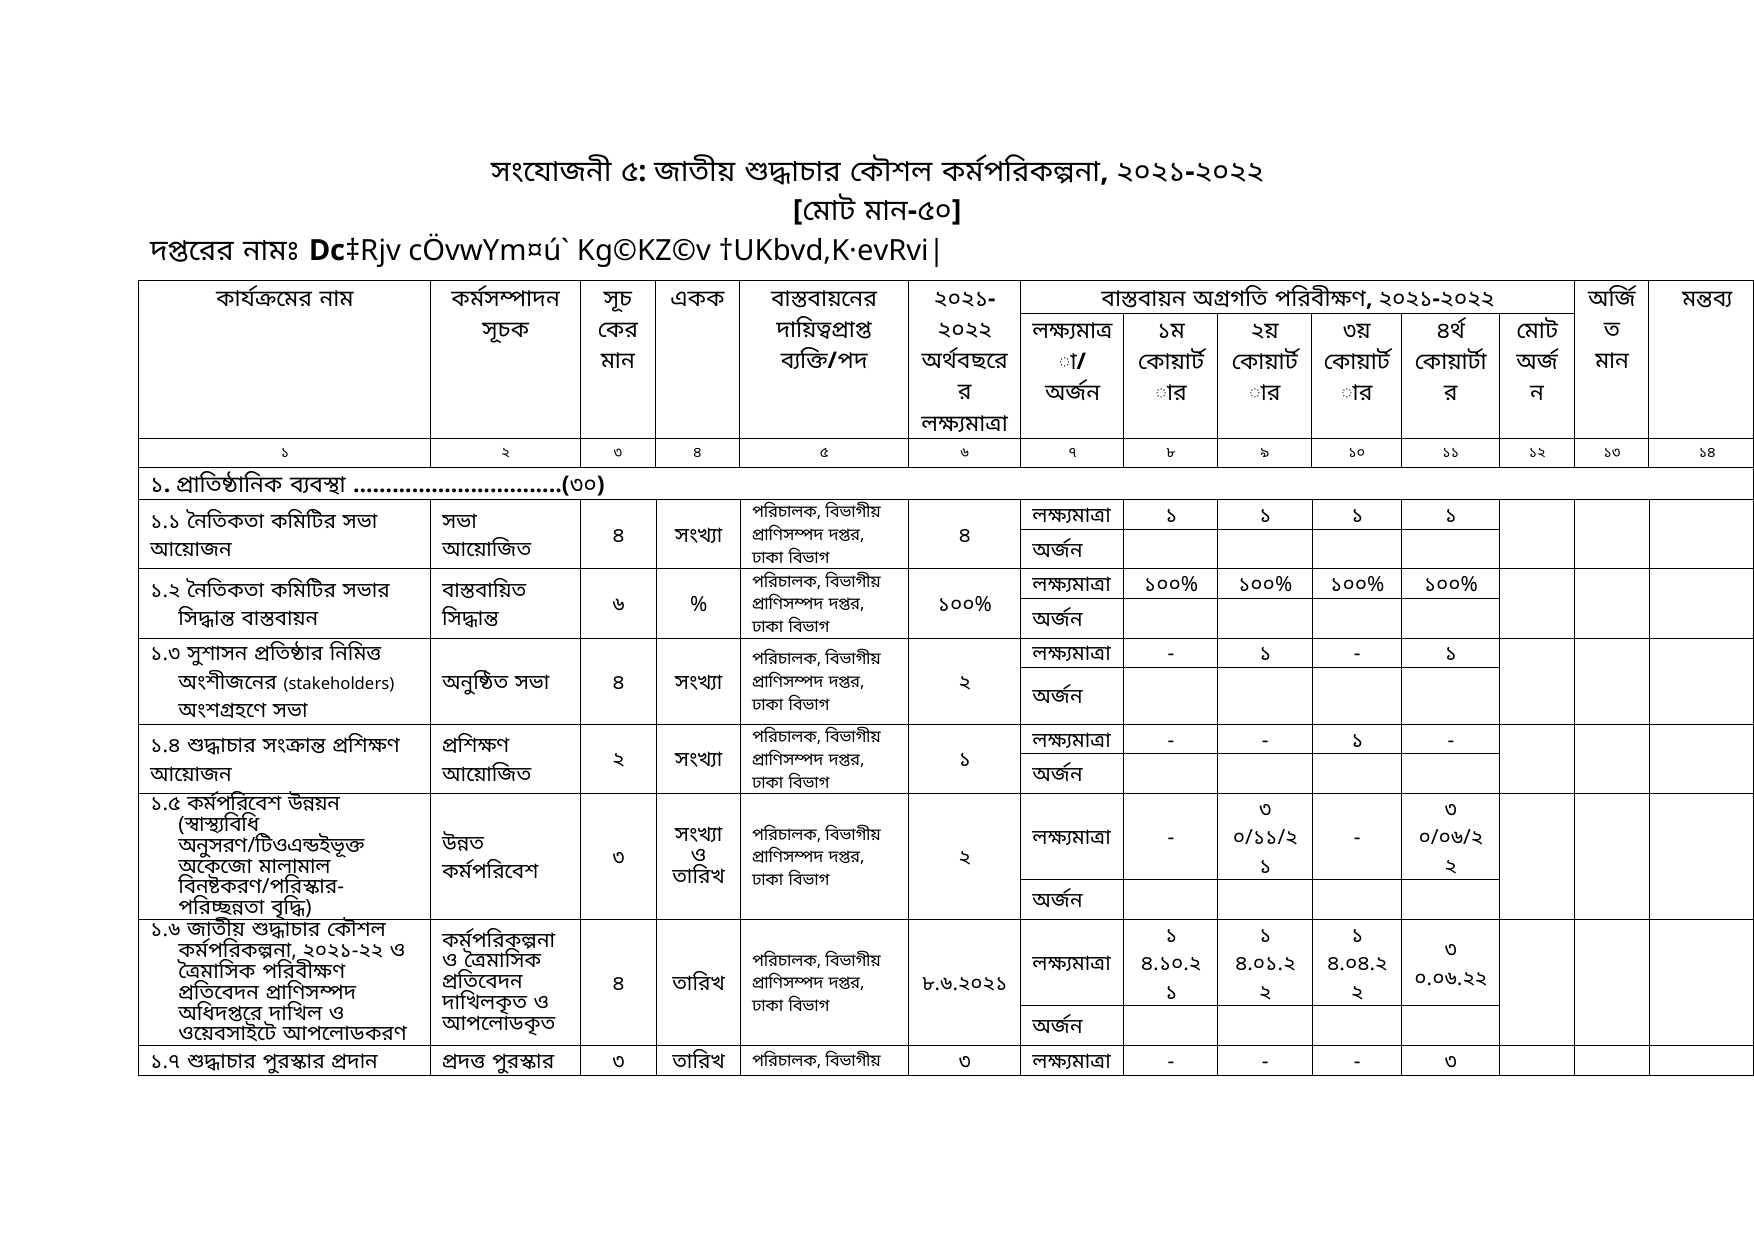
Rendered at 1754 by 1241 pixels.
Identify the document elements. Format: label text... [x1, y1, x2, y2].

table_cell [1500, 639, 1574, 724]
table_cell ৫ [740, 439, 908, 467]
table_cell [1313, 1006, 1401, 1045]
table_cell ১৪.০৪.২২ [1313, 920, 1401, 1005]
table_cell [1218, 880, 1312, 919]
table_cell ১.১ নৈতিকতা কমিটির সভা আয়োজন [139, 500, 430, 568]
table_cell [1575, 639, 1649, 724]
table_header অর্জিত মান [1575, 281, 1648, 438]
table_cell ১৩ [1575, 439, 1648, 467]
table_cell লক্ষ্যমাত্রা [1021, 920, 1123, 1005]
table_cell [1575, 500, 1649, 568]
table_cell ১০০% [1313, 569, 1401, 598]
table_cell ১৪.০১.২২ [1218, 920, 1312, 1005]
table_cell ১ [139, 439, 430, 467]
table_cell অর্জন [1021, 880, 1123, 919]
table_cell [1124, 668, 1217, 724]
table_cell [1500, 920, 1574, 1045]
table_cell - [1313, 794, 1401, 879]
table_cell সংখ্যা [657, 500, 740, 568]
table_cell [1402, 599, 1499, 637]
table_cell - [1218, 1046, 1312, 1074]
table_cell [1124, 754, 1217, 793]
table_cell ৪ [656, 439, 739, 467]
table_cell ৩য় কোয়ার্টার [1312, 314, 1401, 438]
table_cell ৩ [581, 794, 656, 919]
table_cell কর্মপরিকল্পনা ও ত্রৈমাসিক প্রতিবেদন দাখিলকৃত ও আপলোডকৃত [431, 920, 580, 1045]
table_cell সংখ্যা [657, 639, 740, 724]
table_cell [1500, 1046, 1574, 1074]
table_cell তারিখ [657, 920, 740, 1045]
table_cell অনুষ্ঠিত সভা [431, 639, 580, 724]
table_cell ১.৬ জাতীয় শুদ্ধাচার কৌশল কর্মপরিকল্পনা, ২০২১-২২ ও ত্রৈমাসিক পরিবীক্ষণ প্রতিবেদন প্রাণিসম্পদ অধিদপ্তরে দাখিল ও ওয়েবসাইটে আপলোডকরণ [139, 920, 430, 1045]
table_cell ১ [1124, 500, 1217, 528]
table_cell [1313, 880, 1401, 919]
table_cell - [1218, 725, 1312, 753]
table_header সূচকের মান [581, 281, 655, 438]
table_cell - [1124, 639, 1217, 667]
table_cell ৩ [581, 1046, 656, 1074]
table_cell ৯ [1218, 439, 1311, 467]
table_cell ১ম কোয়ার্টার [1124, 314, 1217, 438]
table_cell পরিচালক, বিভাগীয় প্রাণিসম্পদ দপ্তর, ঢাকা বিভাগ [741, 500, 908, 568]
table_cell - [1313, 639, 1401, 667]
table_cell - [1124, 725, 1217, 753]
table_cell মোট অর্জন [1500, 314, 1574, 438]
table_cell ৬ [909, 439, 1020, 467]
table_header কার্যক্রমের নাম [139, 281, 430, 438]
table_cell লক্ষ্যমাত্রা [1021, 500, 1123, 528]
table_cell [741, 1046, 908, 1074]
table_cell [1313, 754, 1401, 793]
table_cell - [1313, 1046, 1401, 1074]
table_cell লক্ষ্যমাত্রা [1021, 639, 1123, 667]
table_cell ৩০/১১/২১ [1218, 794, 1312, 879]
table_cell সভা আয়োজিত [431, 500, 580, 568]
table_cell [1402, 530, 1499, 568]
table_cell [1124, 599, 1217, 637]
table_cell [1650, 920, 1753, 1045]
table_cell ১ [909, 725, 1020, 793]
table_cell ১২ [1500, 439, 1574, 467]
table_cell ৩০.৬.২০২২ [909, 1046, 1020, 1074]
table_cell ১.৫ কর্মপরিবেশ উন্নয়ন (স্বাস্থ্যবিধি অনুসরণ/টিওএন্ডইভূক্ত অকেজো মালামাল বিনষ্টকরণ/পরিস্কার-পরিচ্ছন্নতা বৃদ্ধি) [139, 794, 430, 919]
table_cell ২ [909, 794, 1020, 919]
table_cell [1218, 530, 1312, 568]
table_cell [1313, 668, 1401, 724]
table_cell ১০০% [1218, 569, 1312, 598]
table_cell [1650, 794, 1753, 919]
table_cell ২য় কোয়ার্টার [1218, 314, 1311, 438]
table_cell ১০০% [1124, 569, 1217, 598]
table_cell [1124, 1006, 1217, 1045]
text সংযোজনী ৫: জাতীয় শুদ্ধাচার কৌশল কর্মপরিকল্পনা, ২০২১-২০২২ [150, 150, 1604, 190]
table_cell [1575, 794, 1649, 919]
table_header একক [656, 281, 739, 438]
table_cell ১৪ [1649, 439, 1753, 467]
table_cell [1575, 920, 1649, 1045]
table_cell [1402, 754, 1499, 793]
table_cell ১ [1313, 500, 1401, 528]
table_cell ১০০% [909, 569, 1020, 637]
table_cell ১১ [1402, 439, 1499, 467]
table_cell [1218, 754, 1312, 793]
table_cell ১০০% [1402, 569, 1499, 598]
table_cell ৪ [581, 920, 656, 1045]
table_cell [1650, 500, 1753, 568]
table_cell ৩০.০৬.২২ [1402, 920, 1499, 1005]
table_cell ১ [1218, 500, 1312, 528]
table_cell - [1124, 794, 1217, 879]
table_header মন্তব্য [1649, 281, 1753, 438]
table_cell ১৪.১০.২১ [1124, 920, 1217, 1005]
table_cell [1650, 569, 1753, 637]
table_cell তারিখ [657, 1046, 740, 1074]
table_cell ৪ [909, 500, 1020, 568]
table_cell [1313, 530, 1401, 568]
table_cell ১.৩ সুশাসন প্রতিষ্ঠার নিমিত্ত অংশীজনের (stakeholders) অংশগ্রহণে সভা [139, 639, 430, 724]
table_cell প্রদত্ত পুরস্কার [431, 1046, 580, 1074]
table_cell সংখ্যা [657, 725, 740, 793]
table_cell ৮.৬.২০২১ [909, 920, 1020, 1045]
table_cell অর্জন [1021, 668, 1123, 724]
table_cell লক্ষ্যমাত্রা [1021, 569, 1123, 598]
table_cell ১ [1313, 725, 1401, 753]
table_cell পরিচালক, বিভাগীয় প্রাণিসম্পদ দপ্তর, ঢাকা বিভাগ [741, 920, 908, 1045]
table_cell [1124, 880, 1217, 919]
table_cell [1575, 725, 1649, 793]
table_header বাস্তবায়নের দায়িত্বপ্রাপ্ত ব্যক্তি/পদ [740, 281, 908, 438]
table_cell ৪ [581, 500, 656, 568]
table_cell ১. প্রাতিষ্ঠানিক ব্যবস্থা ................................(৩০) [139, 468, 1753, 499]
table_cell লক্ষ্যমাত্রা [1021, 1046, 1123, 1074]
table_cell ২ [909, 639, 1020, 724]
table_cell ১০ [1312, 439, 1401, 467]
table_cell [1313, 599, 1401, 637]
table_cell [1650, 725, 1753, 793]
table_cell ৪র্থ কোয়ার্টার [1402, 314, 1499, 438]
table_cell লক্ষ্যমাত্রা/ অর্জন [1021, 314, 1123, 438]
table_cell [1500, 500, 1574, 568]
table_cell অর্জন [1021, 754, 1123, 793]
text [মোট মান-৫০] [150, 190, 1604, 229]
table_cell ৩০.০৬.২২ [1402, 1046, 1499, 1074]
table_cell [1402, 668, 1499, 724]
table_cell ৩০/০৬/২২ [1402, 794, 1499, 879]
table_cell সংখ্যা ও তারিখ [657, 794, 740, 919]
table_cell ৮ [1124, 439, 1217, 467]
table_cell % [657, 569, 740, 637]
table_cell পরিচালক, বিভাগীয় প্রাণিসম্পদ দপ্তর, ঢাকা বিভাগ [741, 569, 908, 637]
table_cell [139, 1046, 430, 1074]
table_cell উন্নত কর্মপরিবেশ [431, 794, 580, 919]
table_cell ২ [581, 725, 656, 793]
table_cell বাস্তবায়িত সিদ্ধান্ত [431, 569, 580, 637]
table_cell [1402, 880, 1499, 919]
table_cell ১.২ নৈতিকতা কমিটির সভার সিদ্ধান্ত বাস্তবায়ন [139, 569, 430, 637]
table_cell ৩ [581, 439, 655, 467]
table_cell - [1402, 725, 1499, 753]
table_cell [1218, 1006, 1312, 1045]
table_header বাস্তবায়ন অগ্রগতি পরিবীক্ষণ, ২০২১-২০২২ [1021, 281, 1574, 313]
table_header ২০২১-২০২২ অর্থবছরের লক্ষ্যমাত্রা [909, 281, 1020, 438]
table_cell [1124, 530, 1217, 568]
table_header কর্মসম্পাদন সূচক [431, 281, 580, 438]
table_cell [1500, 569, 1574, 637]
table_cell ৭ [1021, 439, 1123, 467]
table_cell ৪ [581, 639, 656, 724]
table_cell অর্জন [1021, 530, 1123, 568]
table_cell [1575, 1046, 1649, 1074]
table_cell [1575, 569, 1649, 637]
table_cell পরিচালক, বিভাগীয় প্রাণিসম্পদ দপ্তর, ঢাকা বিভাগ [741, 794, 908, 919]
table_cell [1500, 725, 1574, 793]
table_cell [1218, 668, 1312, 724]
table_cell [1650, 639, 1753, 724]
table_cell পরিচালক, বিভাগীয় প্রাণিসম্পদ দপ্তর, ঢাকা বিভাগ [741, 639, 908, 724]
table_cell [1650, 1046, 1753, 1074]
table_cell ১ [1218, 639, 1312, 667]
table_cell [1218, 599, 1312, 637]
table_cell ১.৪ শুদ্ধাচার সংক্রান্ত প্রশিক্ষণ আয়োজন [139, 725, 430, 793]
table_cell - [1124, 1046, 1217, 1074]
table_cell পরিচালক, বিভাগীয় প্রাণিসম্পদ দপ্তর, ঢাকা বিভাগ [741, 725, 908, 793]
table_cell ১ [1402, 639, 1499, 667]
text দপ্তরের নামঃ Dc‡Rjv cÖvwYm¤ú` Kg©KZ©v †UKbvd,K·evRvi| [150, 229, 1604, 269]
table_cell অর্জন [1021, 599, 1123, 637]
table_cell [1402, 1006, 1499, 1045]
table_cell লক্ষ্যমাত্রা [1021, 794, 1123, 879]
table_cell অর্জন [1021, 1006, 1123, 1045]
table_cell প্রশিক্ষণ আয়োজিত [431, 725, 580, 793]
table_cell ২ [431, 439, 580, 467]
table_cell ১ [1402, 500, 1499, 528]
table_cell ৬ [581, 569, 656, 637]
table_cell [1500, 794, 1574, 919]
table_cell লক্ষ্যমাত্রা [1021, 725, 1123, 753]
